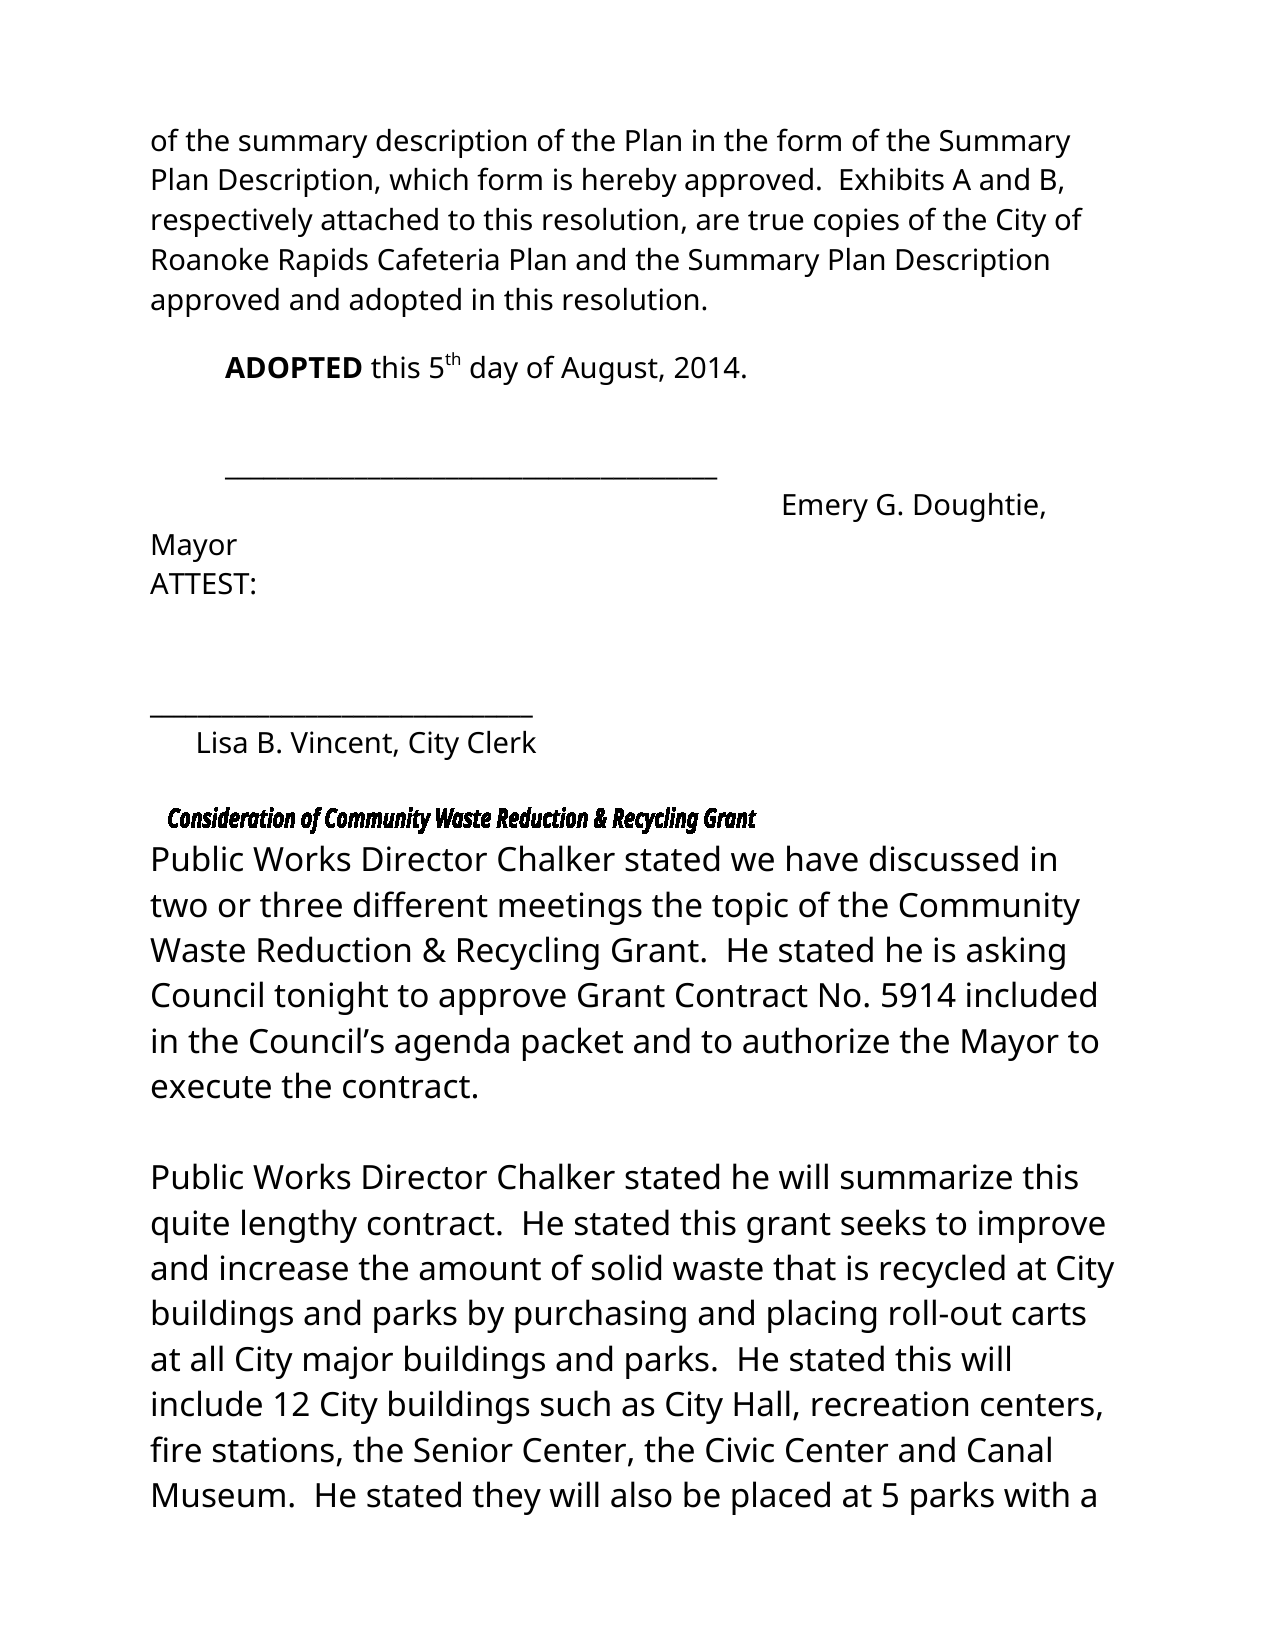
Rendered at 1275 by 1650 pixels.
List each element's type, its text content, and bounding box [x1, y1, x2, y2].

text Lisa B. Vincent, City Clerk [150, 722, 1125, 762]
text Emery G. Doughtie, Mayor [150, 484, 1125, 563]
text ________________________________ [150, 682, 1125, 722]
text Public Works Director Chalker stated we have discussed in two or three different meetings the topic of the Community Waste Reduction & Recycling Grant. He stated he is asking Council tonight to approve Grant Contract No. 5914 included in the Council’s agenda packet and to authorize the Mayor to execute the contract. [150, 836, 1125, 1108]
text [150, 120, 1125, 318]
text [150, 1154, 1125, 1517]
text ADOPTED this 5th day of August, 2014. [150, 347, 1125, 387]
text ATTEST: [150, 563, 1125, 603]
text ______________________________________ [150, 416, 1125, 484]
